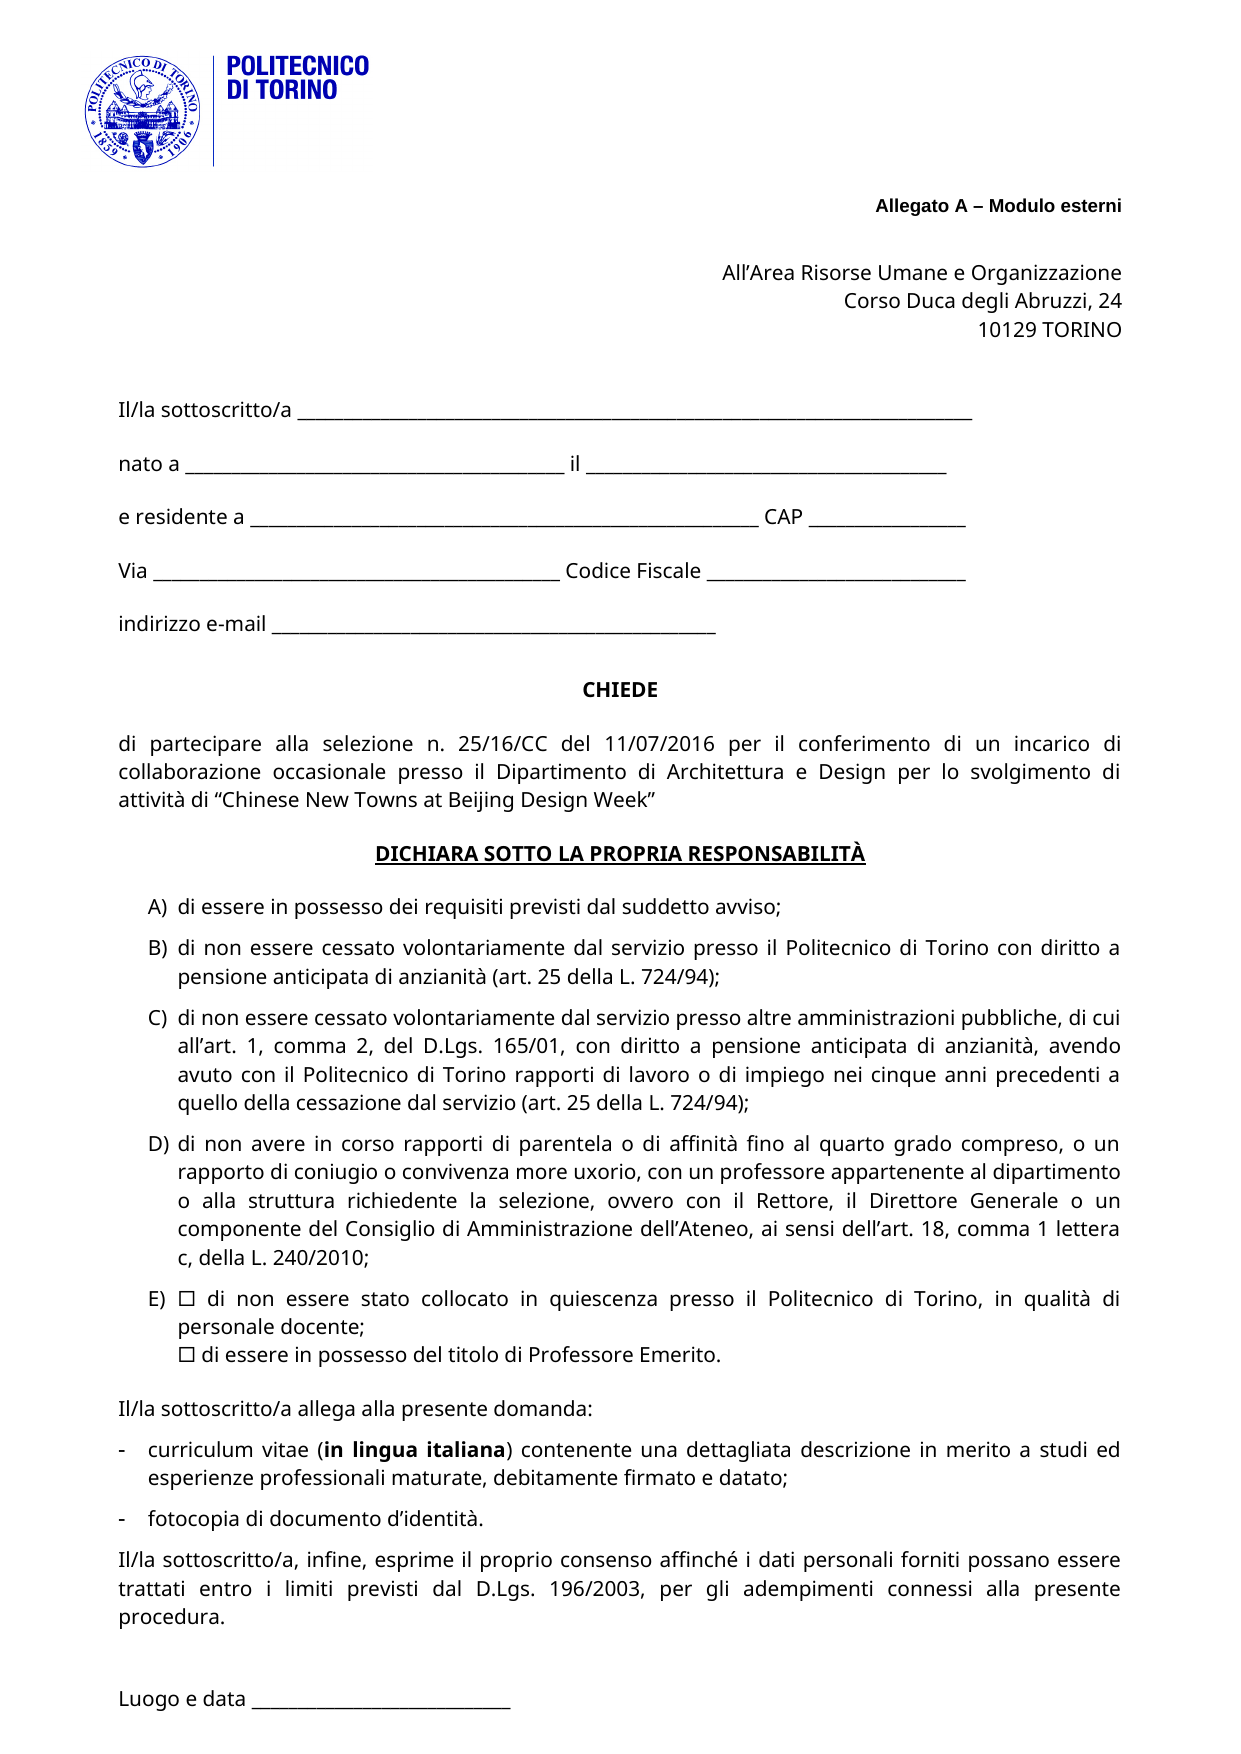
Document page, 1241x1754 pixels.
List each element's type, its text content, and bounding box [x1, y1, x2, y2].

text e residente a _______________________________________________________ CAP _________________ [118, 502, 1122, 531]
text di essere in possesso del titolo di Professore Emerito. [177, 1341, 1122, 1369]
list fotocopia di documento d’identità. [118, 1504, 1122, 1533]
text 10129 TORINO [591, 315, 1122, 343]
text DICHIARA SOTTO [118, 839, 1122, 867]
text di partecipare alla selezione n. 25/16/CC del 11/07/2016 per il conferimento di un incarico di collaborazione occasionale presso il Dipartimento di Architettura e Design per lo svolgimento di attività di “Chinese New Towns at Beijing Design Week” [118, 729, 1122, 814]
text indirizzo e-mail ________________________________________________ [118, 609, 1122, 638]
text Il/la sottoscritto/a allega alla presente domanda: [118, 1394, 1122, 1422]
list di non essere stato collocato in quiescenza presso il Politecnico di Torino, in qualità di personale docente; [148, 1284, 1122, 1341]
text Il/la sottoscritto/a, infine, esprime il proprio consenso affinché i dati personali forniti possano essere trattati entro i limiti previsti dal D.Lgs. 196/2003, per gli adempimenti connessi alla presente procedura. [118, 1545, 1122, 1631]
list di essere in possesso dei requisiti previsti dal suddetto avviso; [148, 892, 1122, 921]
text Via ____________________________________________ Codice Fiscale ____________________________ [118, 556, 1122, 584]
text CHIEDE [118, 675, 1122, 704]
picture [80, 51, 374, 172]
text All’Area Risorse Umane e Organizzazione [591, 258, 1122, 286]
list di non essere cessato volontariamente dal servizio presso altre amministrazioni pubbliche, di cui all’art. 1, comma 2, del D.Lgs. 165/01, con diritto a pensione anticipata di anzianità, avendo avuto con il Politecnico di Torino rapporti di lavoro o di impiego nei cinque anni precedenti a quello della cessazione dal servizio (art. 25 della L. 724/94); [148, 1003, 1122, 1117]
text Luogo e data ____________________________ [118, 1684, 1122, 1712]
text Il/la sottoscritto/a _________________________________________________________________________ [118, 396, 1122, 424]
text nato a _________________________________________ il _______________________________________ [118, 449, 1122, 477]
text Corso Duca degli Abruzzi, 24 [591, 286, 1122, 315]
list di non essere cessato volontariamente dal servizio presso il Politecnico di Torino con diritto a pensione anticipata di anzianità (art. 25 della L. 724/94); [148, 933, 1122, 990]
list curriculum vitae (in lingua italiana) contenente una dettagliata descrizione in merito a studi ed esperienze professionali maturate, debitamente firmato e datato; [118, 1435, 1122, 1492]
list di non avere in corso rapporti di parentela o di affinità fino al quarto grado compreso, o un rapporto di coniugio o convivenza more uxorio, con un professore appartenente al dipartimento o alla struttura richiedente la selezione, ovvero con il Rettore, il o un componente del Consiglio di Amministrazione dell’Ateneo, ai sensi dell’art. 18, comma 1 lettera c, della L. 240/2010; [148, 1129, 1122, 1271]
